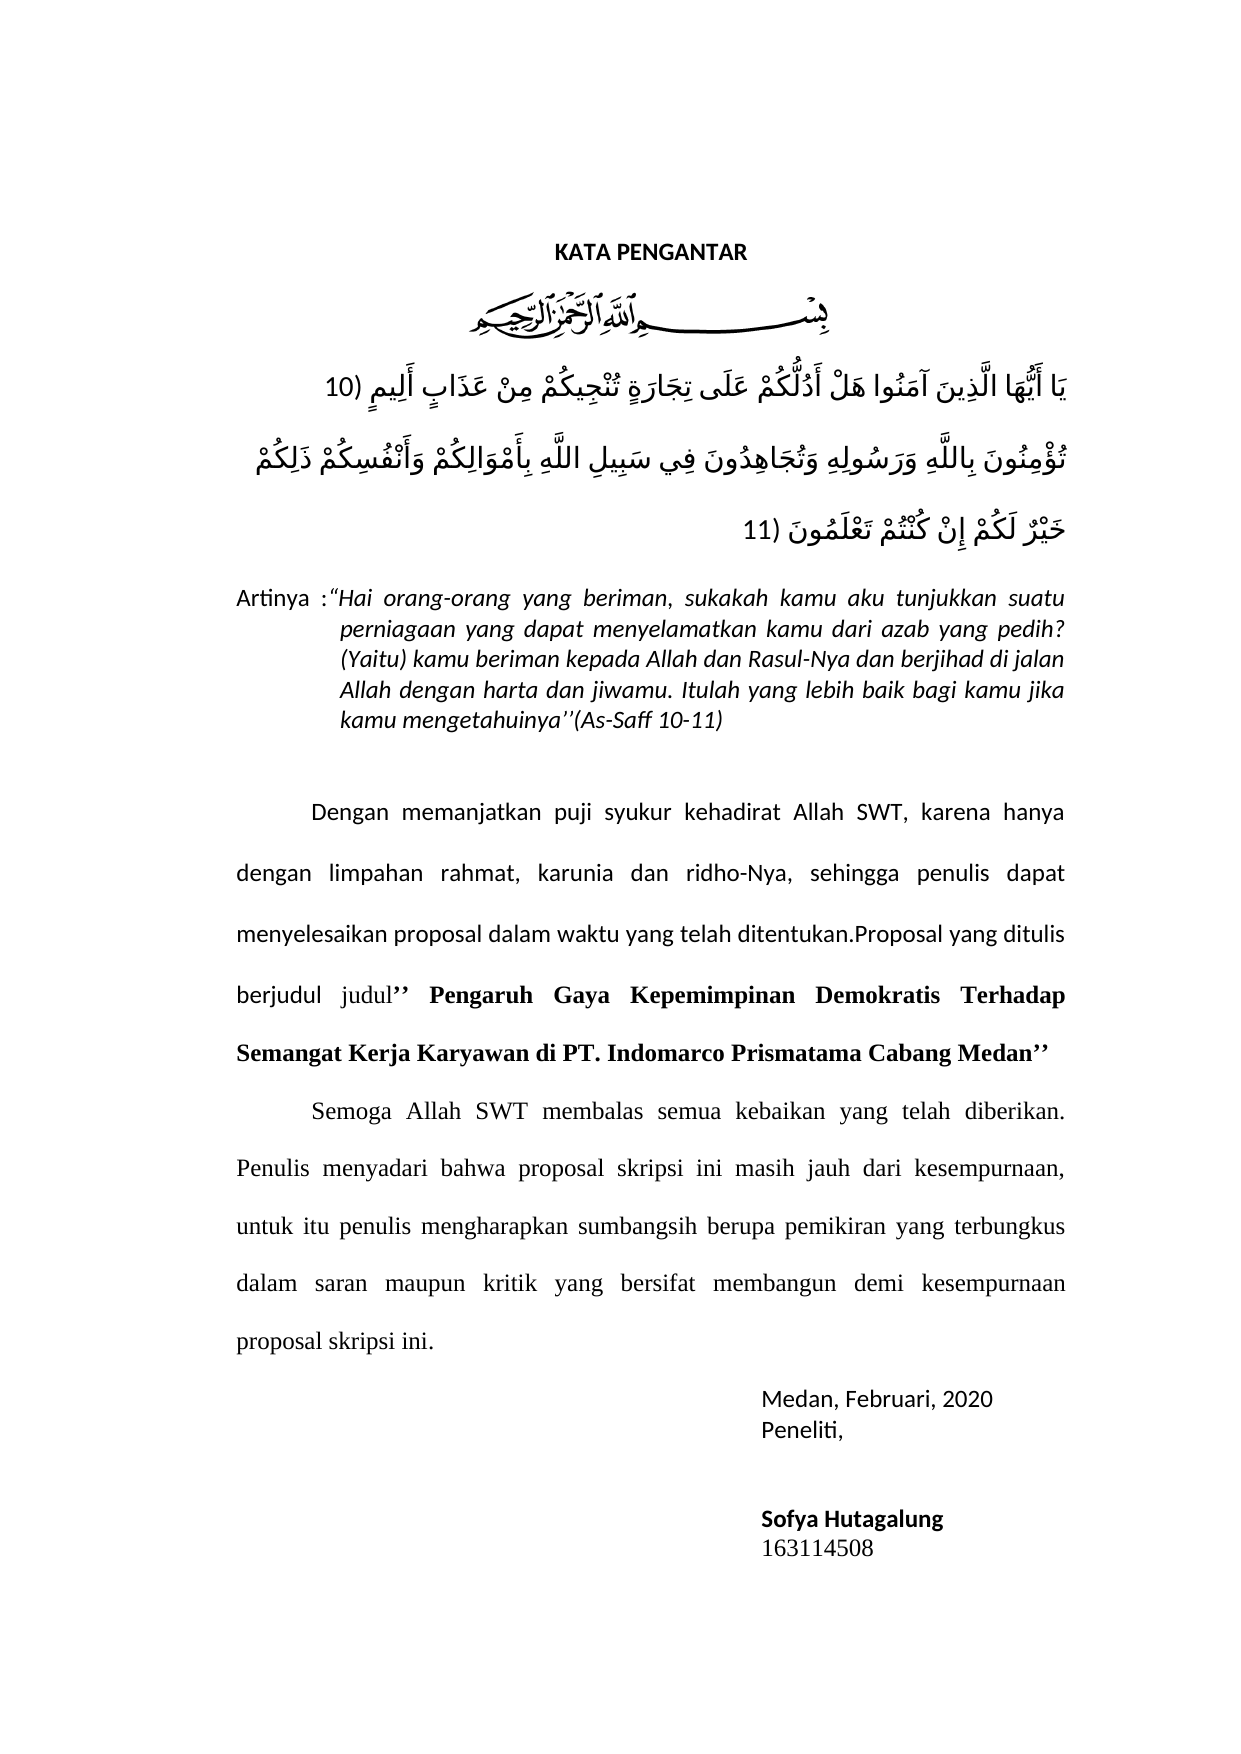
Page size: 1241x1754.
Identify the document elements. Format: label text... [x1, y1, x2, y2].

text Dengan memanjatkan puji syukur kehadirat Allah SWT, karena hanya dengan limpahan rahmat, karunia dan ridho-Nya, sehingga penulis dapat menyelesaikan proposal dalam waktu yang telah ditentukan.Proposal yang ditulis berjudul judul’’ Pengaruh Gaya Kepemimpinan Demokratis Terhadap Semangat Kerja Karyawan di PT. Indomarco Prismatama Cabang Medan’’ [236, 796, 1066, 1067]
text Sofya Hutagalung [236, 1503, 1066, 1533]
text KATA PENGANTAR [236, 236, 1066, 267]
text Medan, Februari, 2020 [236, 1383, 1066, 1414]
picture [462, 287, 836, 342]
text يَا أَيُّهَا الَّذِينَ آمَنُوا هَلْ أَدُلُّكُمْ عَلَى تِجَارَةٍ تُنْجِيكُمْ مِنْ عَذَابٍ أَلِيمٍ (10 تُؤْمِنُونَ بِاللَّهِ وَرَسُولِهِ وَتُجَاهِدُونَ فِي سَبِيلِ اللَّهِ بِأَمْوَالِكُمْ وَأَنْفُسِكُمْ ذَلِكُمْ خَيْرٌ لَكُمْ إِنْ كُنْتُمْ تَعْلَمُونَ (11 [236, 368, 1066, 547]
text Semoga Allah SWT membalas semua kebaikan yang telah diberikan. Penulis menyadari bahwa proposal skripsi ini masih jauh dari kesempurnaan, untuk itu penulis mengharapkan sumbangsih berupa pemikiran yang terbungkus dalam saran maupun kritik yang bersifat membangun demi kesempurnaan proposal skripsi ini. [236, 1096, 1066, 1354]
text Artinya :“Hai orang-orang yang beriman, sukakah kamu aku tunjukkan suatu perniagaan yang dapat menyelamatkan kamu dari azab yang pedih? (Yaitu) kamu beriman kepada Allah dan Rasul-Nya dan berjihad di jalan Allah dengan harta dan jiwamu. Itulah yang lebih baik bagi kamu jika kamu mengetahuinya’’(As-Saff 10-11) [236, 582, 1066, 735]
text Peneliti, [236, 1414, 1066, 1444]
text 163114508 [236, 1533, 1066, 1562]
